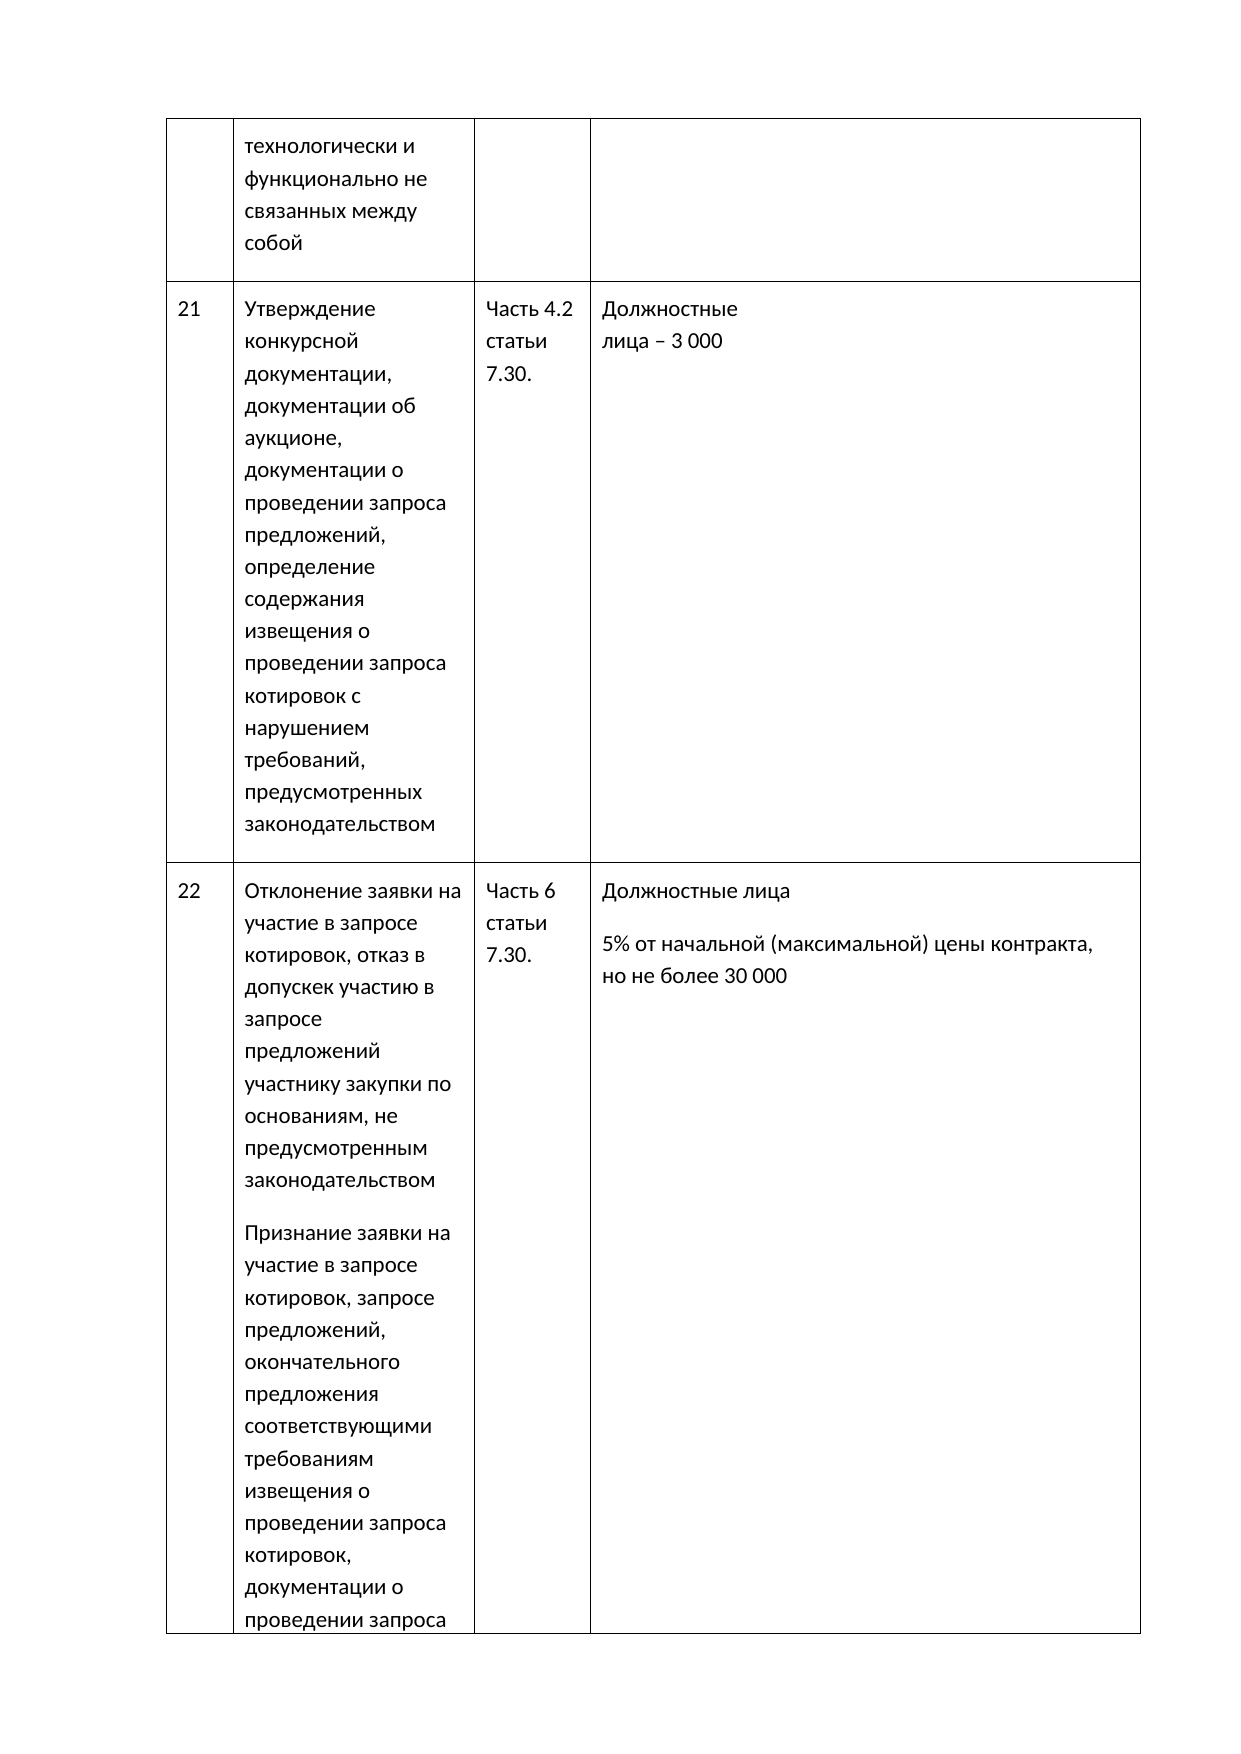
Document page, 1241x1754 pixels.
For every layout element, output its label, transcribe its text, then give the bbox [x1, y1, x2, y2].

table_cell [475, 119, 590, 281]
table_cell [234, 119, 474, 281]
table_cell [234, 863, 474, 1633]
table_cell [591, 119, 1140, 281]
table_cell 22 [167, 863, 233, 1633]
table_cell 21 [167, 282, 233, 862]
table_cell Утверждение конкурсной документации, документации об аукционе, документации о проведении запроса предложений, определение содержания извещения о проведении запроса котировок с нарушением требований, предусмотренных законодательством [234, 282, 474, 862]
table_cell 20 [167, 119, 233, 281]
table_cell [475, 863, 590, 1633]
table_cell Должностные лица – 3 000 [591, 282, 1140, 862]
table_cell Часть 4.2 статьи 7.30. [475, 282, 590, 862]
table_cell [591, 863, 1140, 1633]
